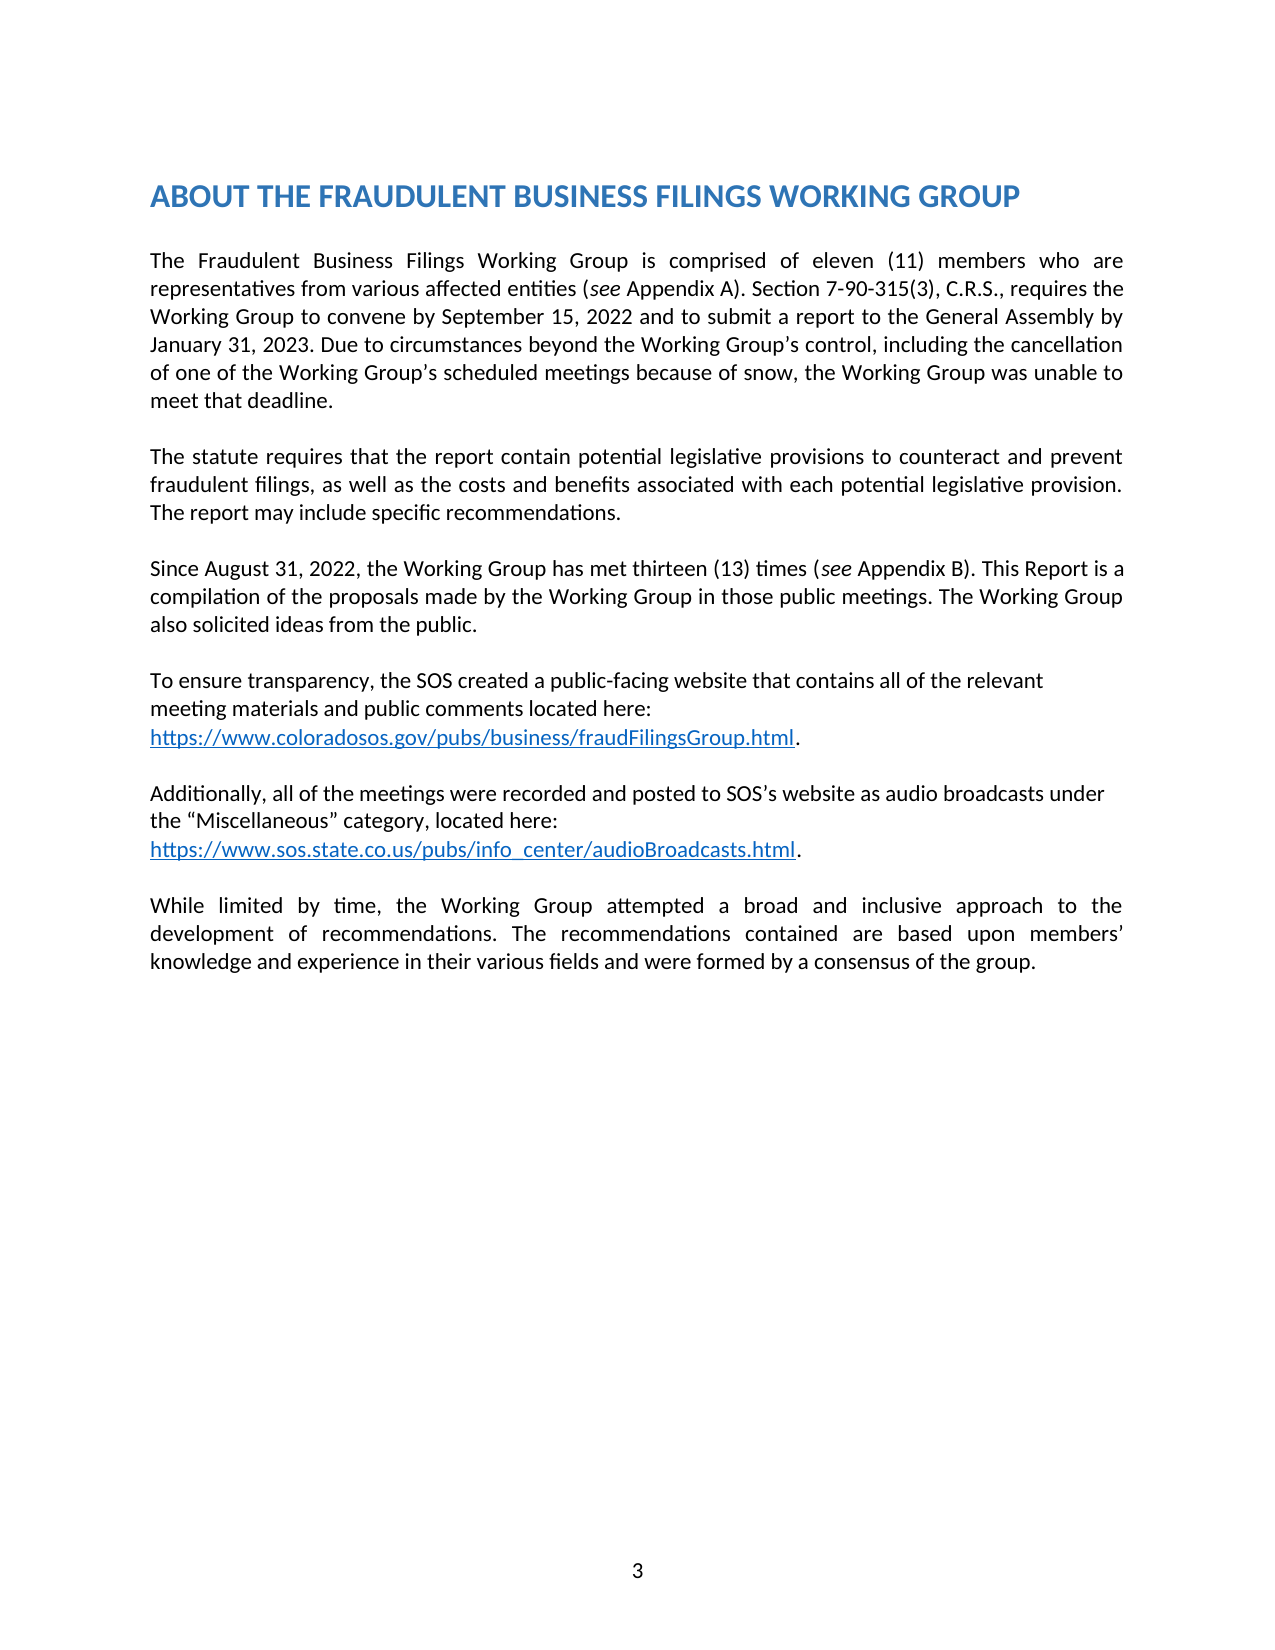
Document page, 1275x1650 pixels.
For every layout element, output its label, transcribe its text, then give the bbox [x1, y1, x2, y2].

text The Fraudulent Business Filings Working Group is comprised of eleven (11) members who are representatives from various affected entities (see Appendix A). Section 7-90-315(3), C.R.S., requires the Working Group to convene by September 15, 2022 and to submit a report to the General Assembly by January 31, 2023. Due to circumstances beyond the Working Group’s control, including the cancellation of one of the Working Group’s scheduled meetings because of snow, the Working Group was unable to meet that deadline. [150, 246, 1125, 414]
text Additionally, all of the meetings were recorded and posted to SOS’s website as audio broadcasts under the “Miscellaneous” category, located here: https://www.sos.state.co.us/pubs/info_center/audioBroadcasts.html. [150, 779, 1125, 863]
text The statute requires that the report contain potential legislative provisions to counteract and prevent fraudulent filings, as well as the costs and benefits associated with each potential legislative provision. The report may include specific recommendations. [150, 442, 1125, 526]
text While limited by time, the Working Group attempted a broad and inclusive approach to the development of recommendations. The recommendations contained are based upon members’ knowledge and experience in their various fields and were formed by a consensus of the group. [150, 891, 1125, 975]
text To ensure transparency, the SOS created a public-facing website that contains all of the relevant meeting materials and public comments located here: https://www.coloradosos.gov/pubs/business/fraudFilingsGroup.html. [150, 667, 1125, 751]
text Since August 31, 2022, the Working Group has met thirteen (13) times (see Appendix B). This Report is a compilation of the proposals made by the Working Group in those public meetings. The Working Group also solicited ideas from the public. [150, 554, 1125, 638]
subtitle About the Fraudulent Business Filings Working Group [150, 175, 1125, 216]
